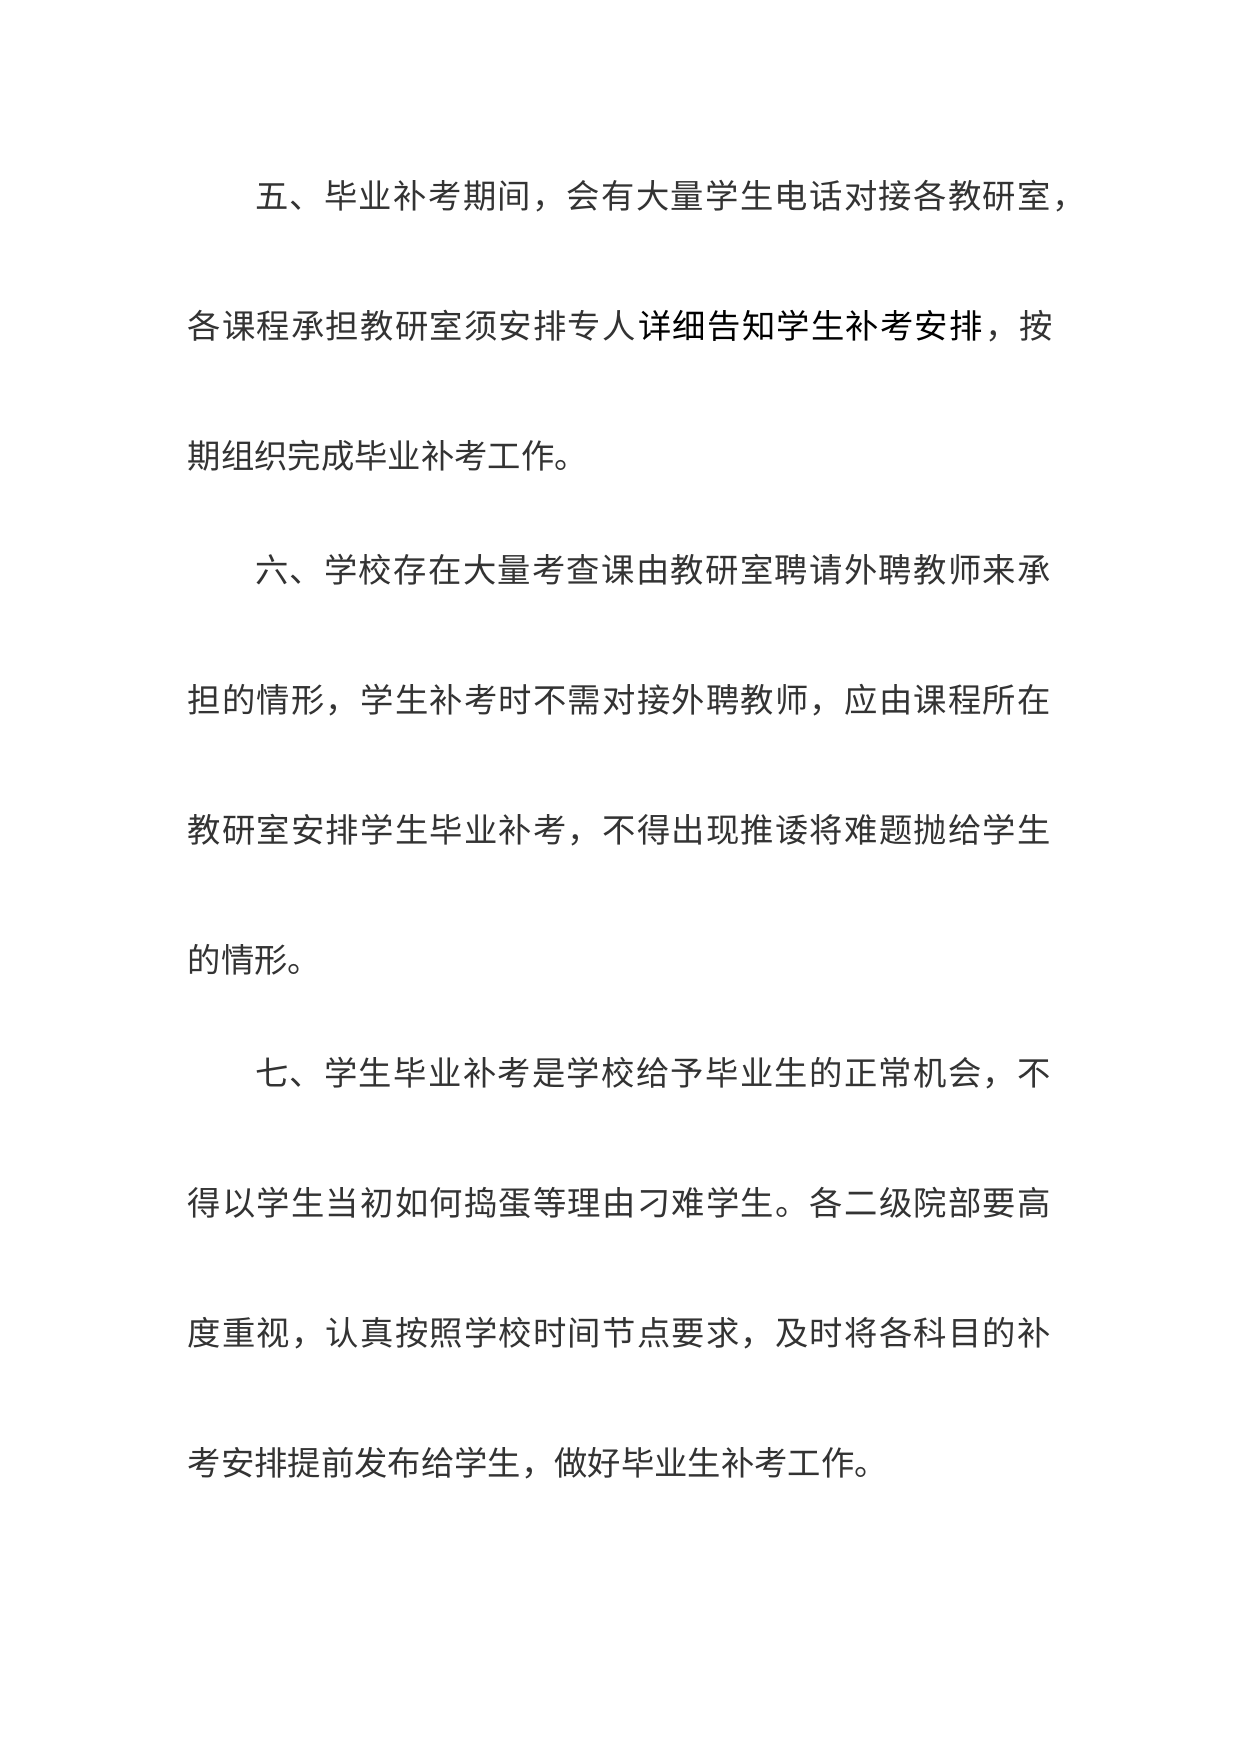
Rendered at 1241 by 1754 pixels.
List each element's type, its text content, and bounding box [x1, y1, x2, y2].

text 六、学校存在大量考查课由教研室聘请外聘教师来承担的情形，学生补考时不需对接外聘教师，应由课程所在教研室安排学生毕业补考，不得出现推诿将难题抛给学生的情形。 [187, 535, 1053, 990]
text 七、学生毕业补考是学校给予毕业生的正常机会，不得以学生当初如何捣蛋等理由刁难学生。各二级院部要高度重视，认真按照学校时间节点要求，及时将各科目的补考安排提前发布给学生，做好毕业生补考工作。 [187, 1038, 1053, 1493]
text 五、毕业补考期间，会有大量学生电话对接各教研室，各课程承担教研室须安排专人详细告知学生补考安排，按期组织完成毕业补考工作。 [187, 162, 1053, 487]
